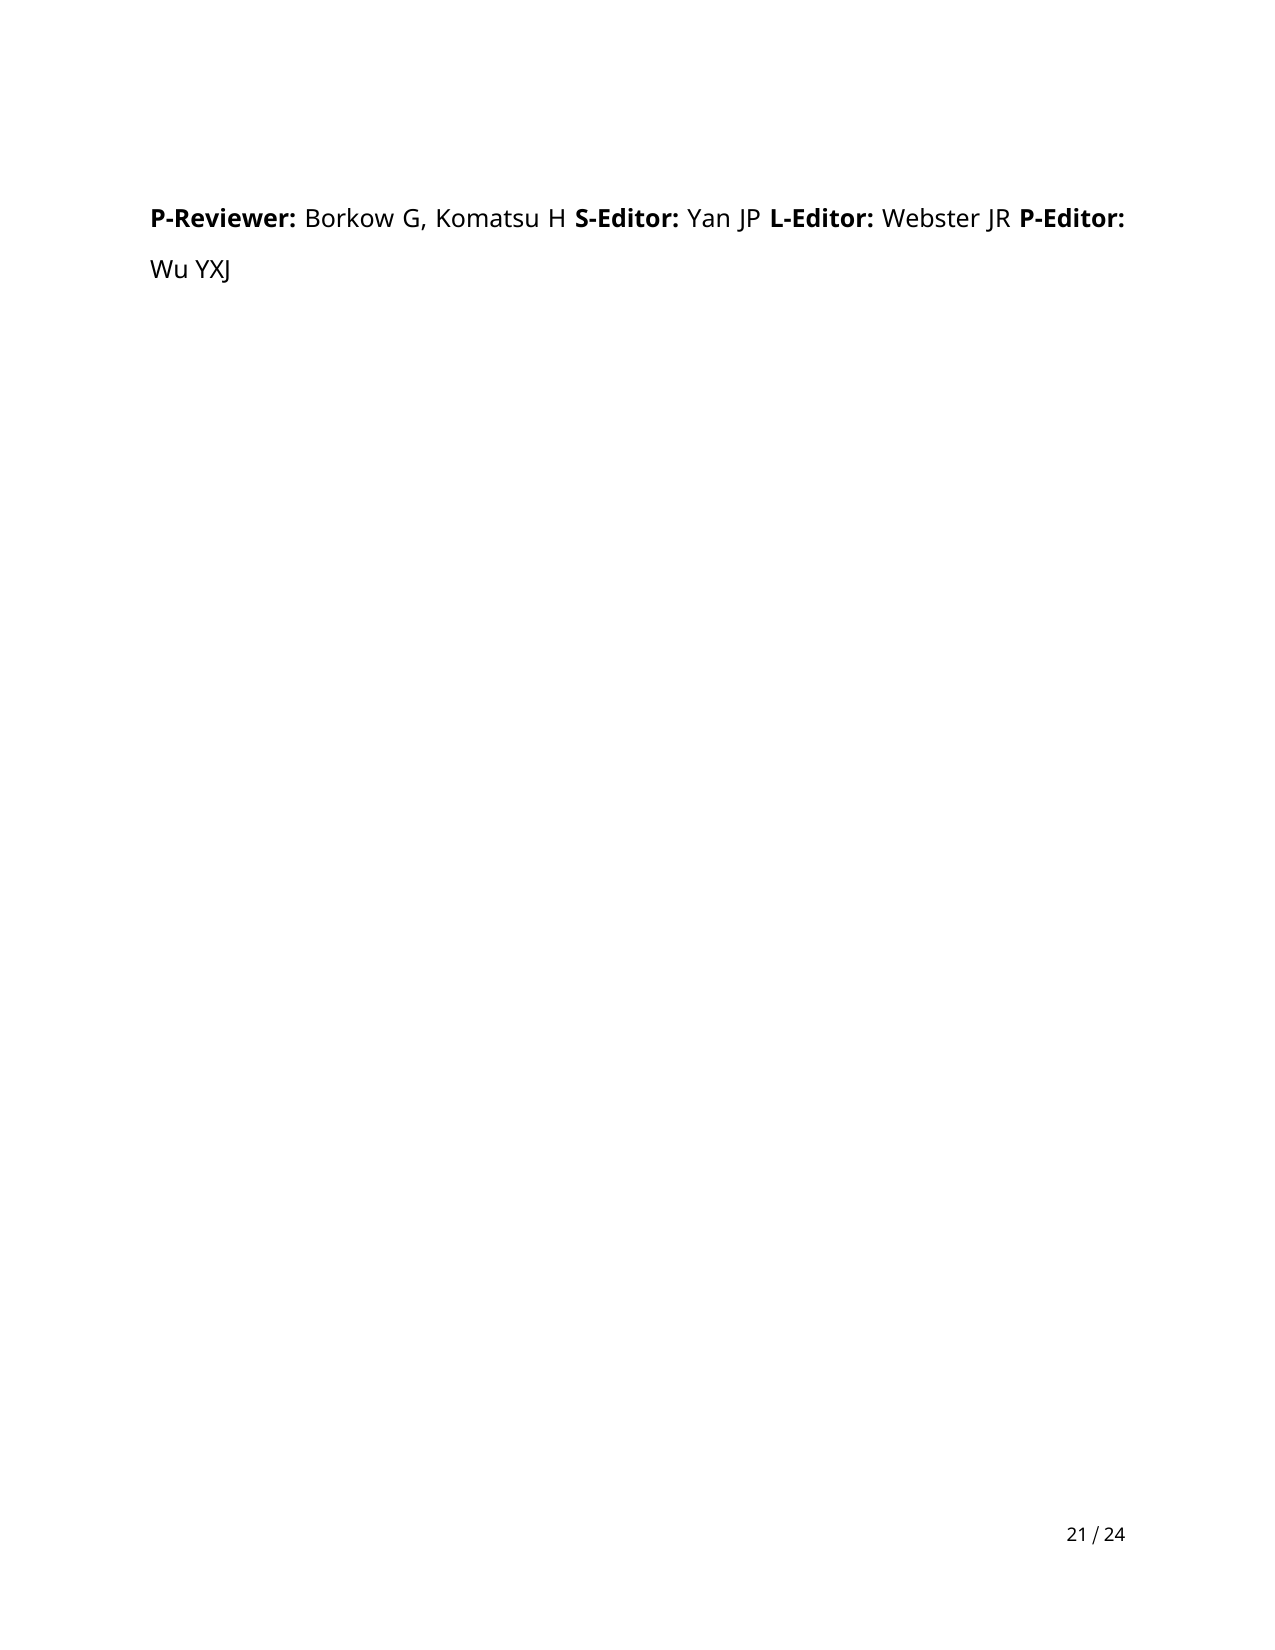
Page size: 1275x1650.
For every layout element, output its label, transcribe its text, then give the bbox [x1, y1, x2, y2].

text P-Reviewer: Borkow G, Komatsu H S-Editor: Yan JP L-Editor: Webster JR P-Editor: Wu YXJ [150, 201, 1125, 286]
